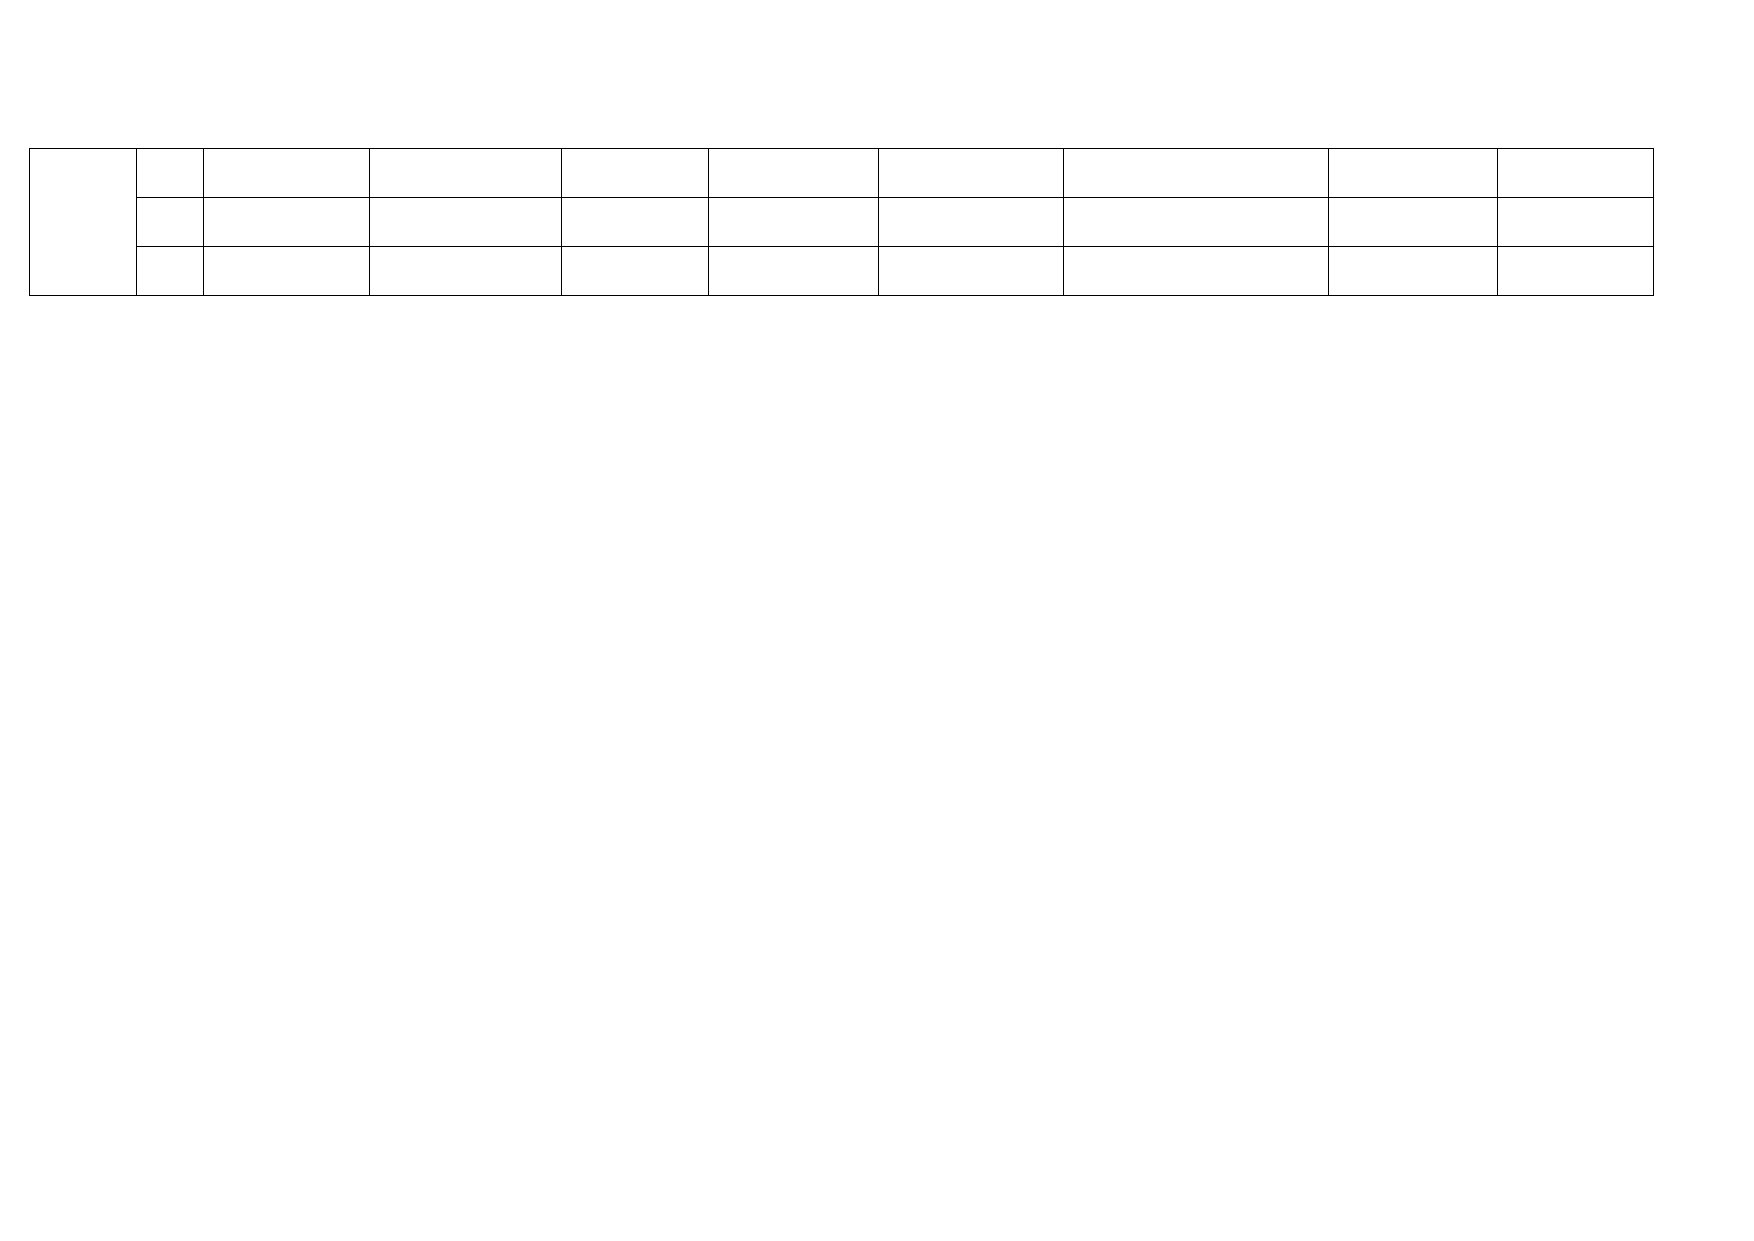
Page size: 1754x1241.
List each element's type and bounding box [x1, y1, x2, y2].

table_cell [30, 149, 136, 295]
table_cell [1329, 149, 1497, 197]
table_cell [1064, 247, 1328, 295]
table_cell [370, 247, 561, 295]
table_cell [137, 149, 203, 197]
table_cell [1498, 247, 1653, 295]
table_cell [879, 247, 1063, 295]
table_cell [709, 198, 878, 246]
table_cell [370, 198, 561, 246]
table_cell [137, 247, 203, 295]
table_cell [709, 247, 878, 295]
table_cell [1498, 149, 1653, 197]
table_cell [879, 198, 1063, 246]
table_cell [1064, 149, 1328, 197]
table_cell [204, 149, 369, 197]
table_cell [1329, 247, 1497, 295]
table_cell [562, 149, 708, 197]
table_cell [562, 247, 708, 295]
table_cell [204, 198, 369, 246]
table_cell [370, 149, 561, 197]
table_cell [1498, 198, 1653, 246]
table_cell [137, 198, 203, 246]
table_cell [1329, 198, 1497, 246]
table_cell [1064, 198, 1328, 246]
table_cell [204, 247, 369, 295]
table_cell [879, 149, 1063, 197]
table_cell [709, 149, 878, 197]
table_cell [562, 198, 708, 246]
